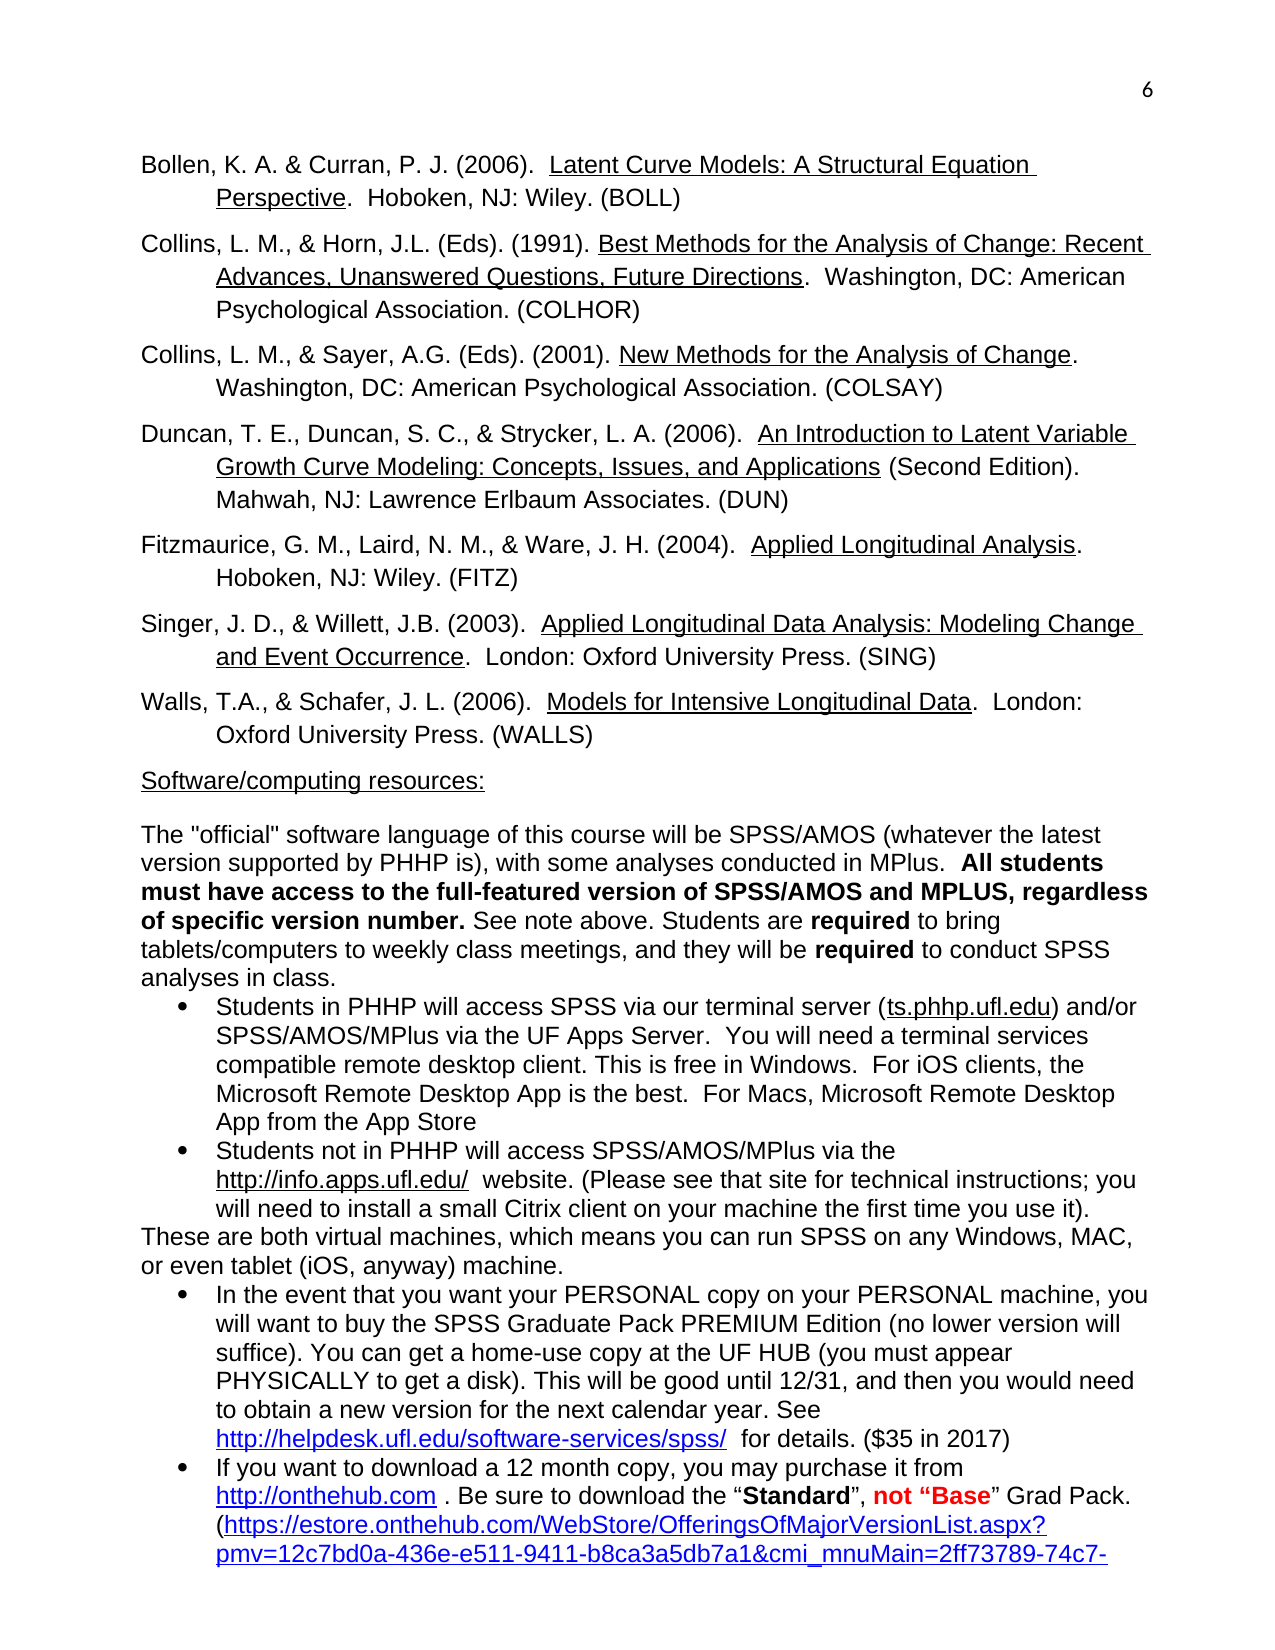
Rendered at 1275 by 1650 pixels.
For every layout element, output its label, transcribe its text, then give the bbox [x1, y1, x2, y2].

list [178, 1452, 1153, 1568]
list Students in PHHP will access SPSS via our terminal server (ts.phhp.ufl.edu) and/or SPSS/AMOS/MPlus via the UF Apps Server. You will need a terminal services compatible remote desktop client. This is free in Windows. For iOS clients, the Microsoft Remote Desktop App is the best. For Macs, Microsoft Remote Desktop App from the App Store [178, 992, 1153, 1136]
text Walls, T.A., & Schafer, J. L. (2006). Models for Intensive Longitudinal Data. : Press. (WALLS) [141, 687, 1153, 749]
text Collins, L. M., & Horn, J.L. (Eds). (1991). Best Methods for the Analysis of Change: Recent Advances, Unanswered Questions, Future Directions. : American Psychological Association. (COLHOR) [141, 228, 1153, 323]
text These are both virtual machines, which means you can run SPSS on any Windows, MAC, or even tablet (iOS, anyway) machine. [141, 1222, 1153, 1280]
text Collins, L. M., & Sayer, A.G. (Eds). (2001). New Methods for the Analysis of Change. : American Psychological Association. (COLSAY) [141, 340, 1153, 402]
text Bollen, K. A. & Curran, P. J. (2006). Latent Curve Models: A Structural Equation Perspective. : Wiley. (BOLL) [141, 150, 1153, 212]
text Fitzmaurice, G. M., Laird, N. M., & Ware, J. H. (2004). Applied Longitudinal Analysis. : Wiley. (FITZ) [141, 530, 1153, 592]
text The "official" software language of this course will be SPSS/AMOS (whatever the latest version supported by PHHP is), with some analyses conducted in MPlus. All students must have access to the full-featured version of SPSS/AMOS and MPLUS, regardless of specific version number. See note above. Students are required to bring tablets/computers to weekly class meetings, and they will be required to conduct SPSS analyses in class. [141, 820, 1153, 992]
list In the event that you want your PERSONAL copy on your PERSONAL machine, you will want to buy the SPSS Graduate Pack PREMIUM Edition (no lower version will suffice). You can get a home-use copy at the UF HUB (you must appear PHYSICALLY to get a disk). This will be good until 12/31, and then you would need to obtain a new version for the next calendar year. See http://helpdesk.ufl.edu/software-services/spss/ for details. ($35 in 2017) [178, 1280, 1153, 1452]
text Duncan, T. E., Duncan, S. C., & Strycker, L. A. (2006). An Introduction to Latent Variable Growth Curve Modeling: Concepts, Issues, and Applications (Second Edition). , : Erlbaum Associates. (DUN) [141, 419, 1153, 513]
text Singer, J. D., & Willett, J.B. (2003). Applied Longitudinal Data Analysis: Modeling Change and Event Occurrence. : Press. (SING) [141, 609, 1153, 671]
list Students not in PHHP will access SPSS/AMOS/MPlus via the http://info.apps.ufl.edu/ website. (Please see that site for technical instructions; you will need to install a small Citrix client on your machine the first time you use it). [178, 1136, 1153, 1222]
text Software/computing resources: [141, 766, 1153, 794]
